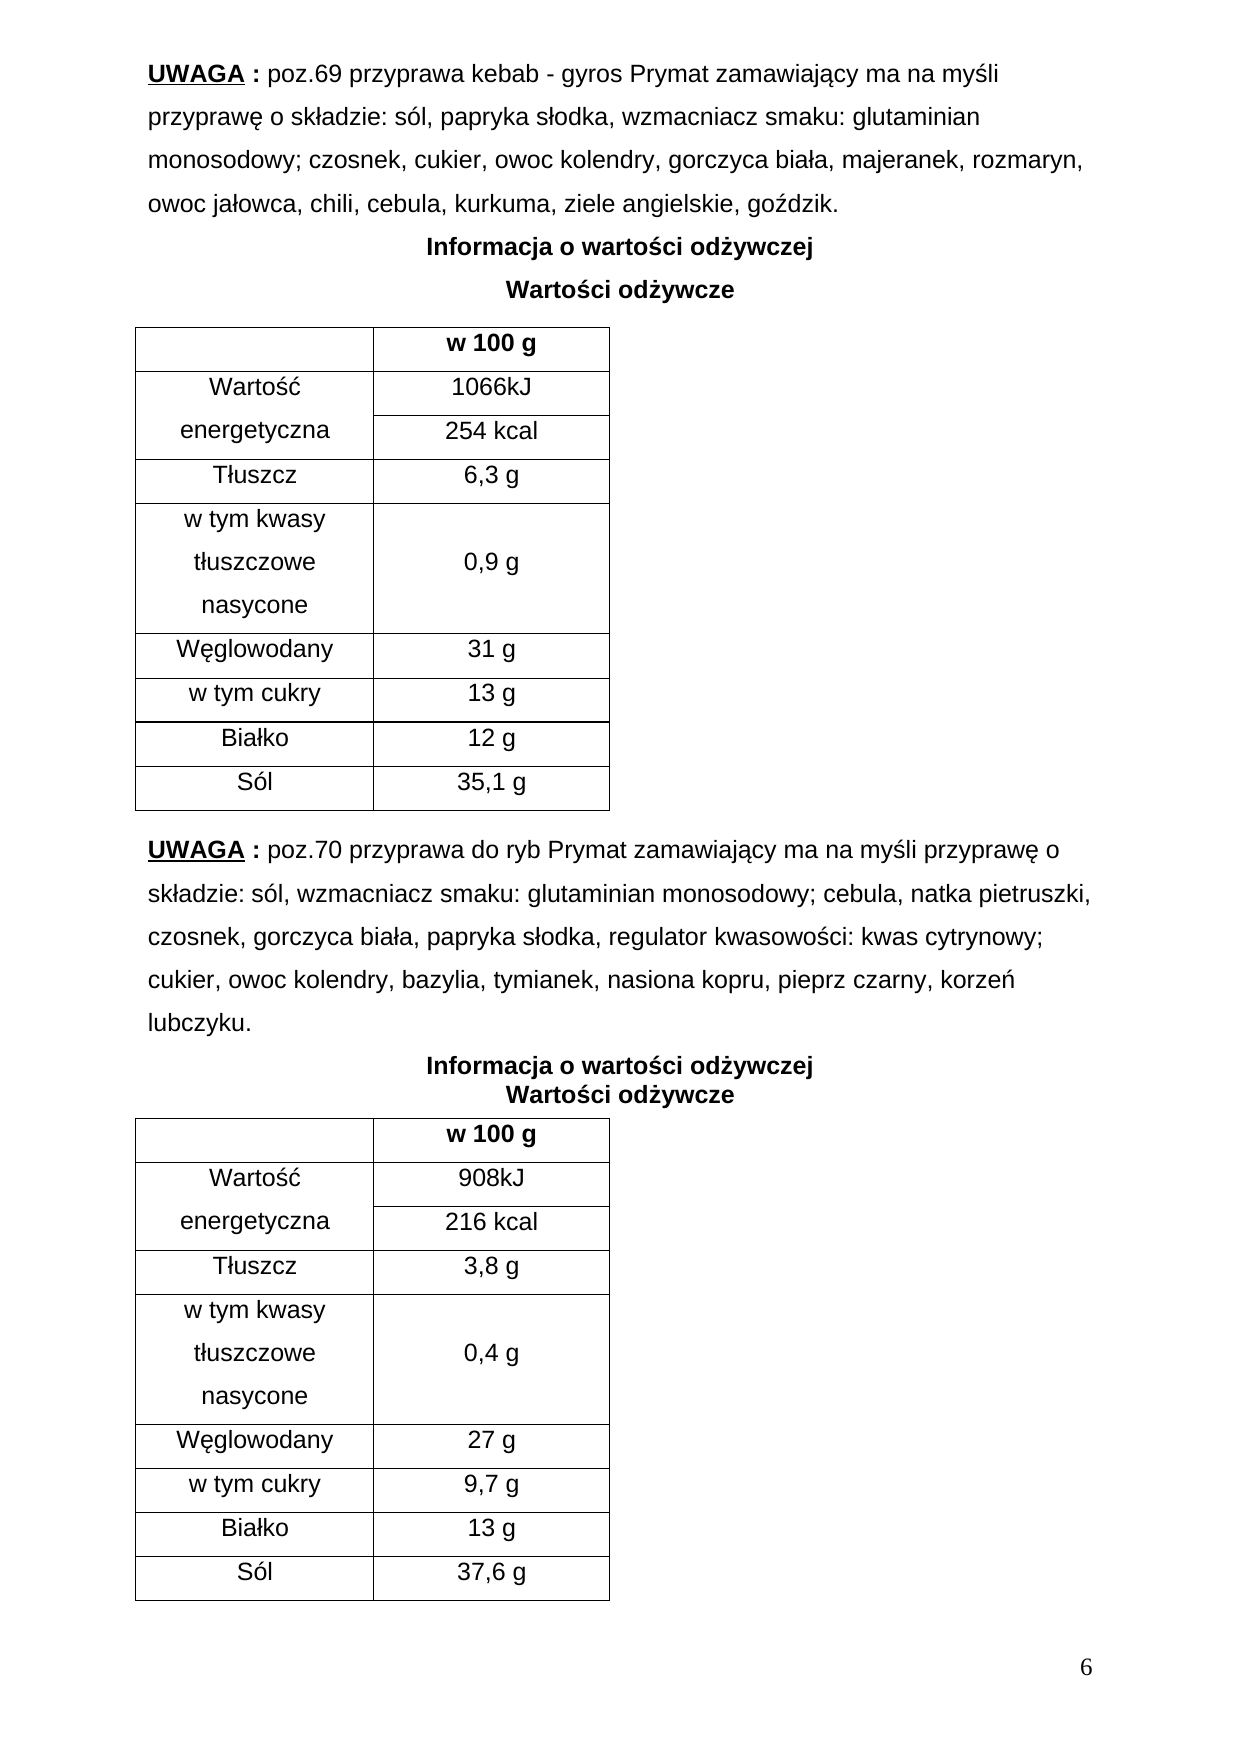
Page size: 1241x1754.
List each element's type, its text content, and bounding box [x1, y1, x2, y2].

table_cell 37,6 g [374, 1557, 609, 1600]
text Wartości odżywcze [148, 275, 1093, 303]
table_cell 13 g [374, 1513, 609, 1556]
table_cell 254 kcal [374, 416, 609, 459]
table_cell Węglowodany [136, 634, 373, 677]
text Informacja o wartości odżywczej [148, 1051, 1093, 1080]
text Informacja o wartości odżywczej [148, 232, 1093, 260]
table_header w 100 g [374, 1119, 609, 1162]
table_cell 216 kcal [374, 1207, 609, 1250]
table_cell w tym cukry [136, 679, 373, 721]
table_cell 35,1 g [374, 767, 609, 809]
table_cell 27 g [374, 1425, 609, 1468]
table_cell w tym kwasy tłuszczowe nasycone [136, 504, 373, 633]
table_cell w tym cukry [136, 1469, 373, 1512]
table_cell 0,9 g [374, 504, 609, 633]
table_cell Wartość energetyczna [136, 372, 373, 459]
table_cell 1066kJ [374, 372, 609, 415]
table_cell Tłuszcz [136, 1251, 373, 1294]
table_cell Białko [136, 723, 373, 766]
table_cell w tym kwasy tłuszczowe nasycone [136, 1295, 373, 1424]
table_cell Sól [136, 1557, 373, 1600]
table_cell 9,7 g [374, 1469, 609, 1512]
table_header [136, 328, 373, 371]
table_cell 0,4 g [374, 1295, 609, 1424]
table_cell Tłuszcz [136, 460, 373, 503]
table_header w 100 g [374, 328, 609, 371]
table_cell 31 g [374, 634, 609, 677]
table_cell Wartość energetyczna [136, 1163, 373, 1250]
table_cell 3,8 g [374, 1251, 609, 1294]
text Wartości odżywcze [148, 1080, 1093, 1109]
text UWAGA : poz.70 przyprawa do ryb Prymat zamawiający ma na myśli przyprawę o składzie: sól, wzmacniacz smaku: glutaminian monosodowy; cebula, natka pietruszki, czosnek, gorczyca biała, papryka słodka, regulator kwasowości: kwas cytrynowy; cukier, owoc kolendry, bazylia, tymianek, nasiona kopru, pieprz czarny, korzeń lubczyku. [148, 835, 1093, 1037]
text UWAGA : poz.69 przyprawa kebab - gyros Prymat zamawiający ma na myśli przyprawę o składzie: sól, papryka słodka, wzmacniacz smaku: glutaminian monosodowy; czosnek, cukier, owoc kolendry, gorczyca biała, majeranek, rozmaryn, owoc jałowca, chili, cebula, kurkuma, ziele angielskie, goździk. [148, 59, 1093, 217]
table_cell Węglowodany [136, 1425, 373, 1468]
table_cell 6,3 g [374, 460, 609, 503]
table_cell Białko [136, 1513, 373, 1556]
table_cell 13 g [374, 679, 609, 721]
table_cell 908kJ [374, 1163, 609, 1206]
table_cell 12 g [374, 723, 609, 766]
table_header [136, 1119, 373, 1162]
table_cell Sól [136, 767, 373, 809]
